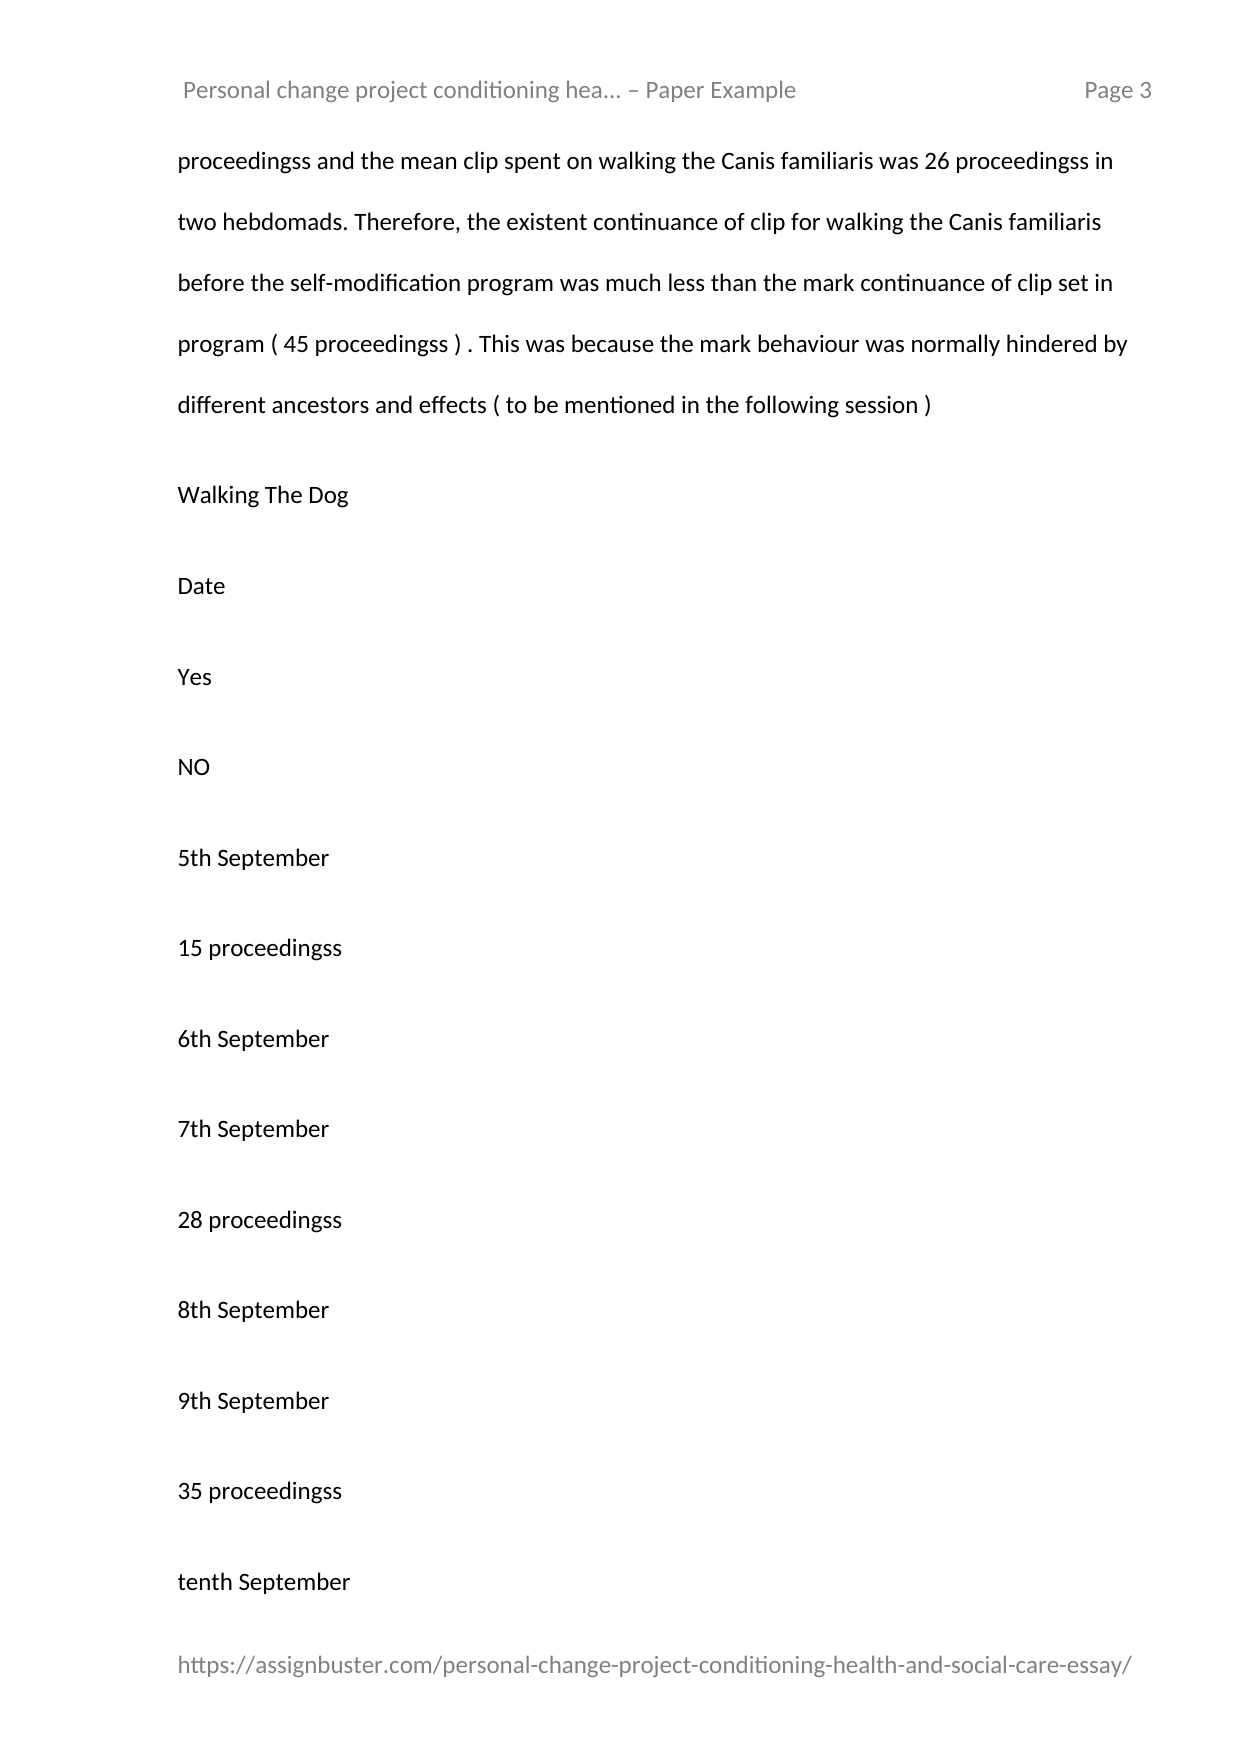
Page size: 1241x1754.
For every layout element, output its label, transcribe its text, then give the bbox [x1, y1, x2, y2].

text Walking The Dog [177, 480, 1152, 510]
text NO [177, 751, 1152, 782]
text 7th September [177, 1113, 1152, 1144]
text 6th September [177, 1023, 1152, 1053]
text tenth September [177, 1566, 1152, 1596]
text 15 proceedingss [177, 932, 1152, 963]
text 35 proceedingss [177, 1475, 1152, 1506]
text 8th September [177, 1294, 1152, 1325]
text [177, 145, 1152, 420]
text Yes [177, 661, 1152, 691]
text 9th September [177, 1385, 1152, 1415]
text 5th September [177, 842, 1152, 872]
text Date [177, 570, 1152, 601]
text 28 proceedingss [177, 1204, 1152, 1234]
